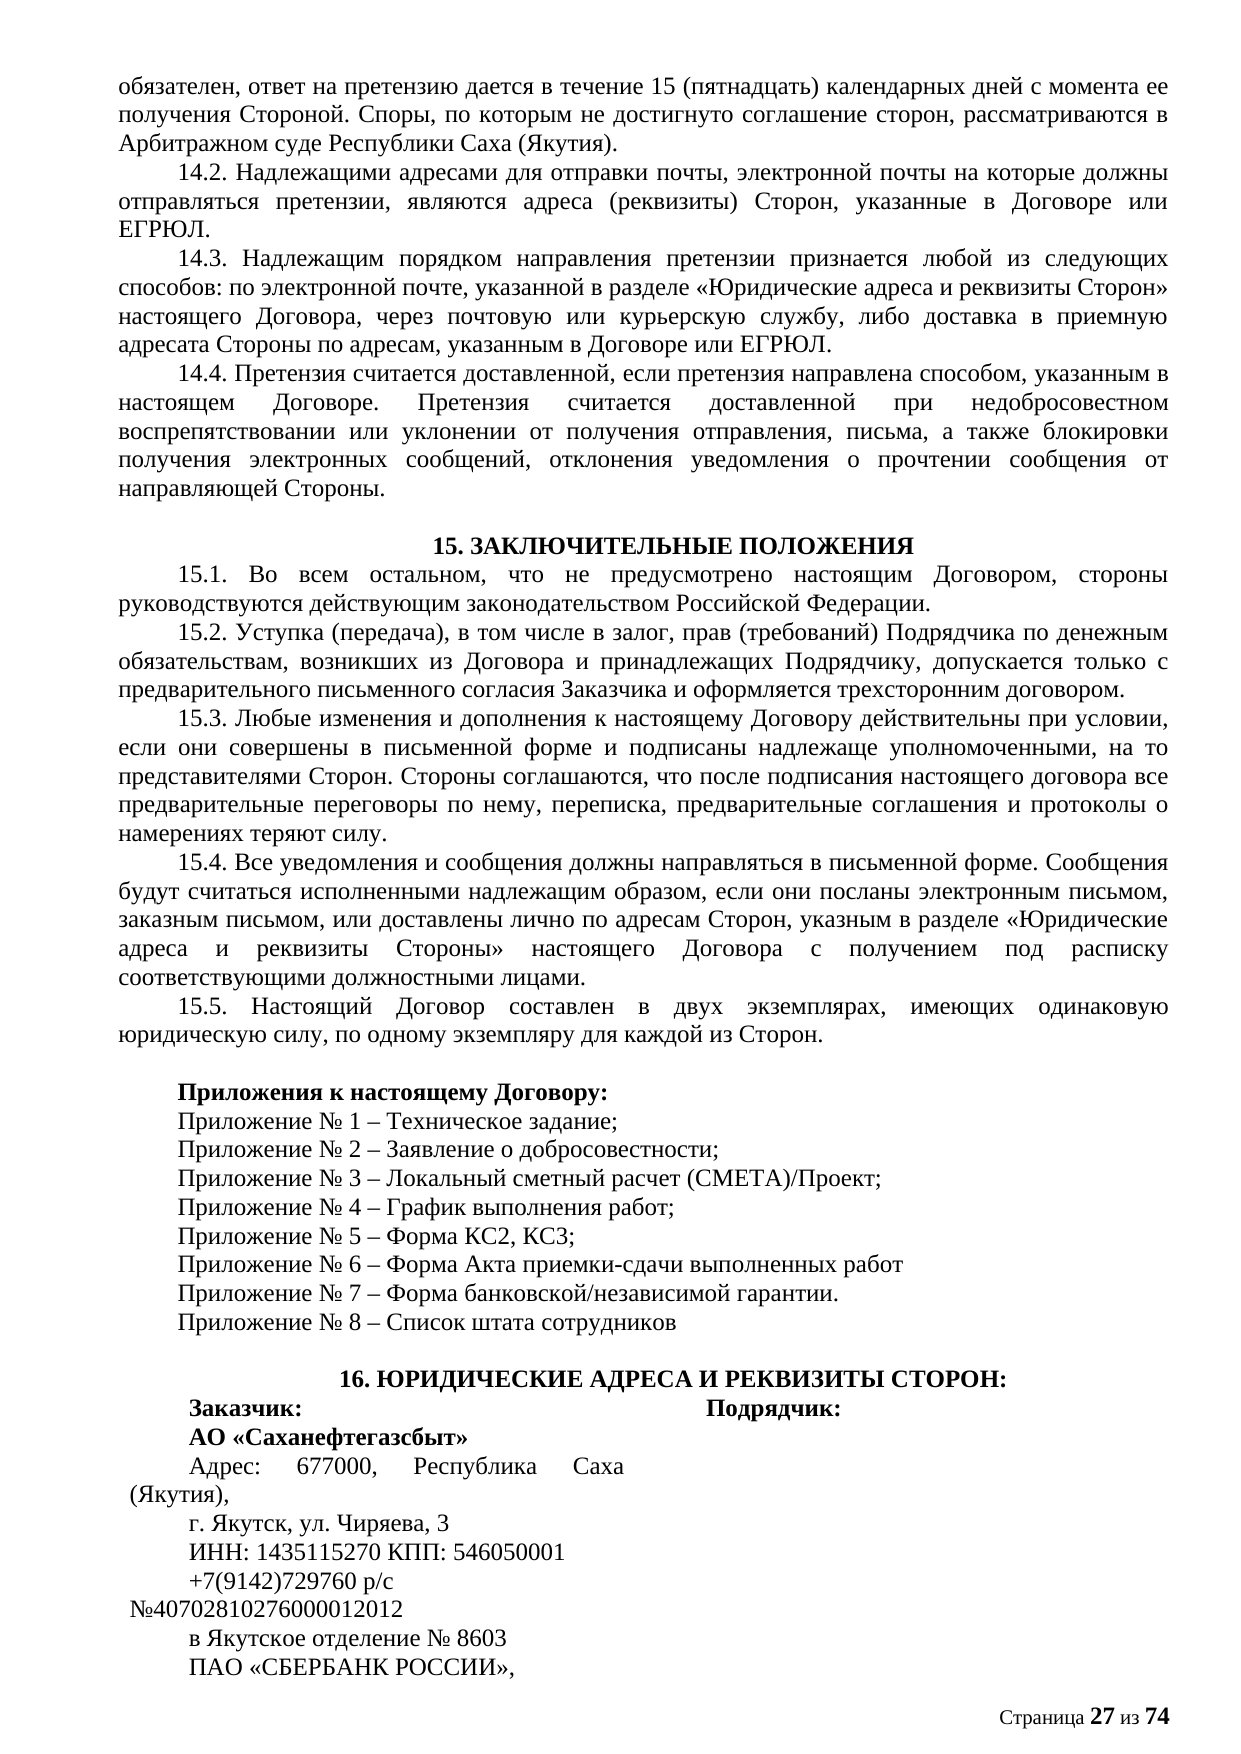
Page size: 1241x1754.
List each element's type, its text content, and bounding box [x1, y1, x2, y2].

text Приложение № 8 – Список штата сотрудников [118, 1307, 1169, 1336]
text 15.1. Во всем остальном, что не предусмотрено настоящим Договором, стороны руководствуются действующим законодательством Российской Федерации. [118, 559, 1169, 617]
text Приложение № 6 – Форма Акта приемки-сдачи выполненных работ [118, 1249, 1169, 1278]
text Приложение № 2 – Заявление о добросовестности; [118, 1134, 1169, 1163]
text Приложение № 4 – График выполнения работ; [118, 1192, 1169, 1221]
text 14.3. Надлежащим порядком направления претензии признается любой из следующих способов: по электронной почте, указанной в разделе «Юридические адреса и реквизиты Сторон» настоящего Договора, через почтовую или курьерскую службу, либо доставка в приемную адресата Стороны по адресам, указанным в Договоре или ЕГРЮЛ. [118, 243, 1169, 358]
text 14.2. Надлежащими адресами для отправки почты, электронной почты на которые должны отправляться претензии, являются адреса (реквизиты) Сторон, указанные в Договоре или ЕГРЮЛ. [118, 157, 1169, 243]
text Приложение № 1 – Техническое задание; [118, 1106, 1169, 1134]
text Приложения к настоящему Договору: [118, 1077, 1169, 1106]
text 15. ЗАКЛЮЧИТЕЛЬНЫЕ ПОЛОЖЕНИЯ [118, 531, 1169, 559]
text Приложение № 7 – Форма банковской/независимой гарантии. [118, 1278, 1169, 1307]
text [118, 71, 1169, 157]
text 15.4. Все уведомления и сообщения должны направляться в письменной форме. Сообщения будут считаться исполненными надлежащим образом, если они посланы электронным письмом, заказным письмом, или доставлены лично по адресам Сторон, указным в разделе «Юридические адреса и реквизиты Стороны» настоящего Договора с получением под расписку соответствующими должностными лицами. [118, 847, 1169, 991]
text 16. ЮРИДИЧЕСКИЕ АДРЕСА И РЕКВИЗИТЫ СТОРОН: [118, 1364, 1169, 1393]
text 15.3. Любые изменения и дополнения к настоящему Договору действительны при условии, если они совершены в письменной форме и подписаны надлежаще уполномоченными, на то представителями Сторон. Стороны соглашаются, что после подписания настоящего договора все предварительные переговоры по нему, переписка, предварительные соглашения и протоколы о намерениях теряют силу. [118, 703, 1169, 847]
text 15.5. Настоящий Договор составлен в двух экземплярах, имеющих одинаковую юридическую силу, по одному экземпляру для каждой из Сторон. [118, 991, 1169, 1048]
text 15.2. Уступка (передача), в том числе в залог, прав (требований) Подрядчика по денежным обязательствам, возникших из Договора и принадлежащих Подрядчику, допускается только с предварительного письменного согласия Заказчика и оформляется трехсторонним договором. [118, 617, 1169, 703]
text 14.4. Претензия считается доставленной, если претензия направлена способом, указанным в настоящем Договоре. Претензия считается доставленной при недобросовестном воспрепятствовании или уклонении от получения отправления, письма, а также блокировки получения электронных сообщений, отклонения уведомления о прочтении сообщения от направляющей Стороны. [118, 358, 1169, 502]
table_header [118, 1393, 636, 1683]
text Приложение № 3 – Локальный сметный расчет (СМЕТА)/Проект; [118, 1163, 1169, 1192]
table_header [636, 1393, 1169, 1683]
text Приложение № 5 – Форма КС2, КС3; [118, 1221, 1169, 1249]
